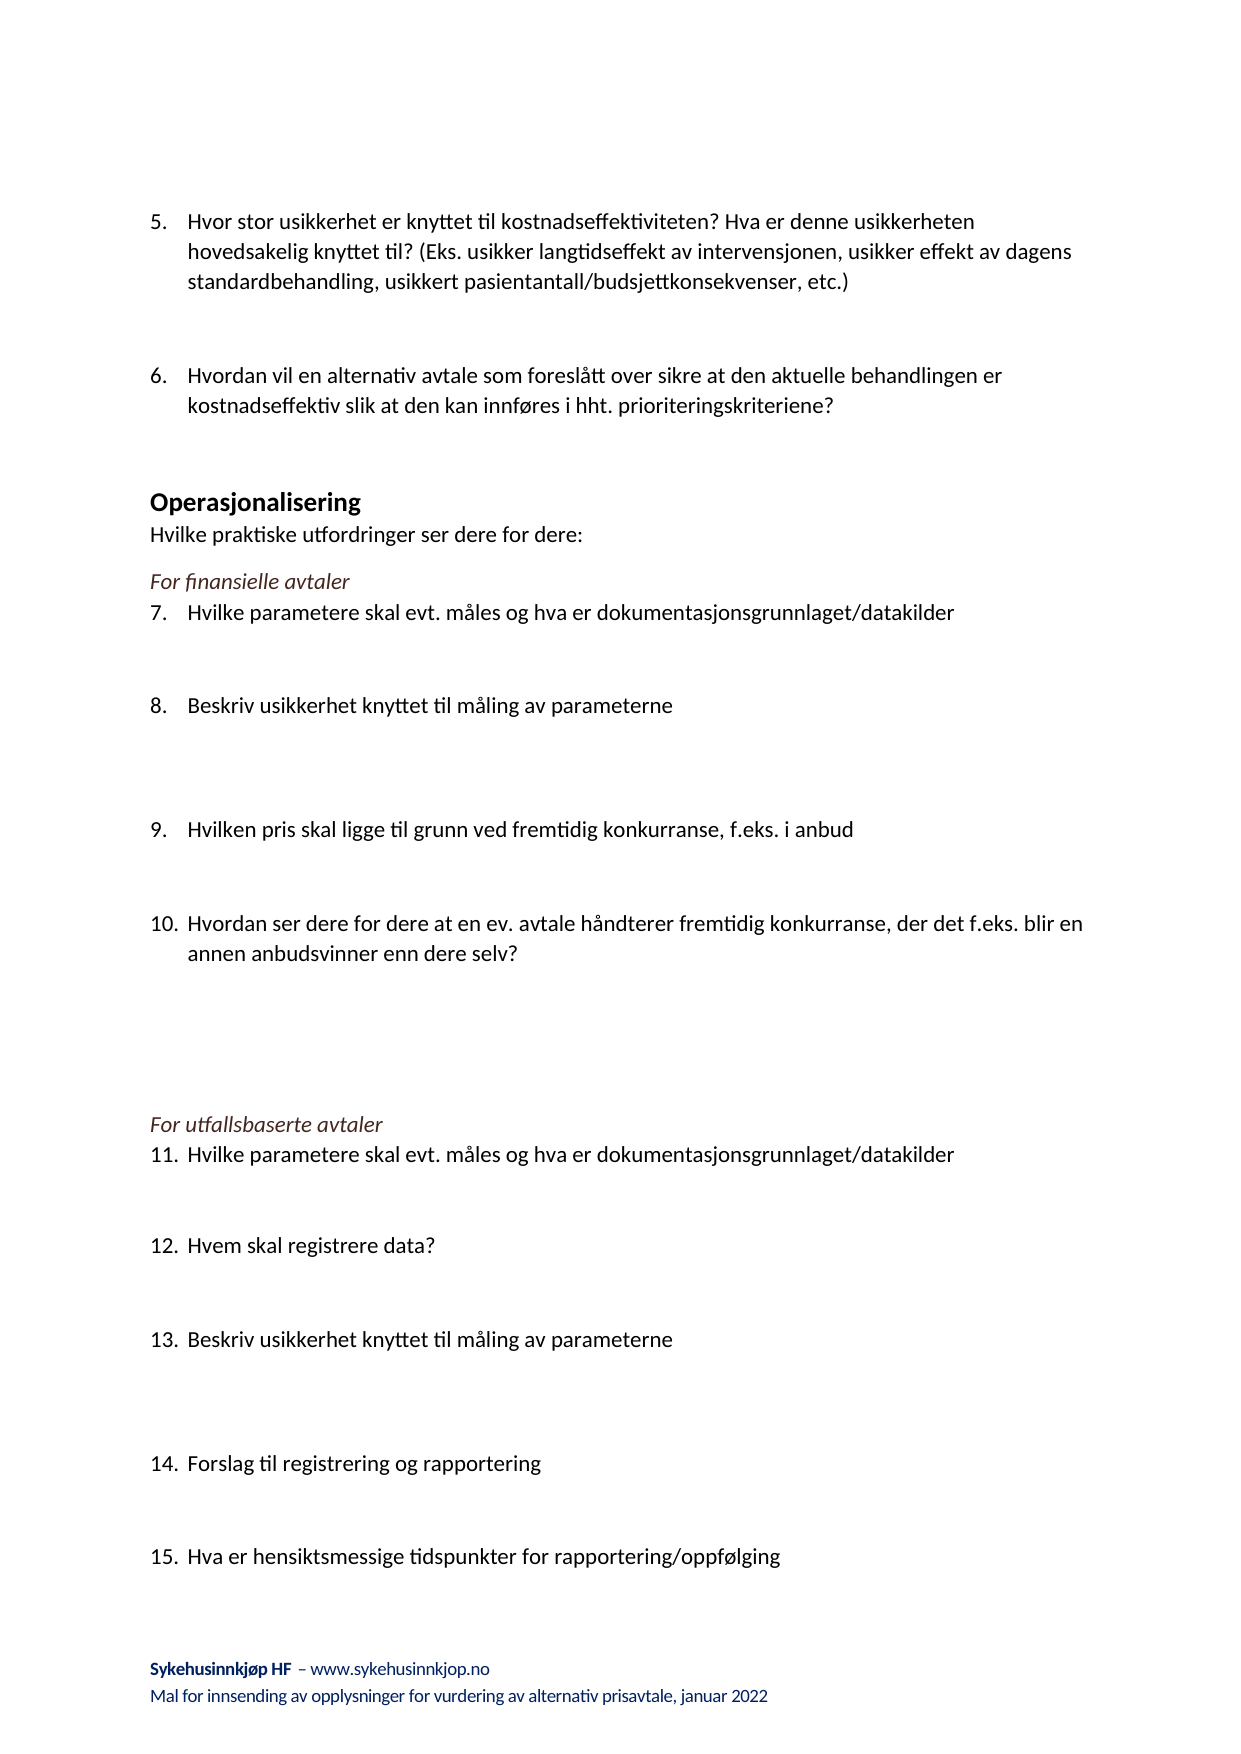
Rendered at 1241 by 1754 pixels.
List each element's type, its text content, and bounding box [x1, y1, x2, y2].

subtitle For finansielle avtaler [150, 567, 1090, 595]
list Beskriv usikkerhet knyttet til måling av parameterne [150, 691, 1090, 719]
list Beskriv usikkerhet knyttet til måling av parameterne [150, 1325, 1090, 1353]
list Hvordan vil en alternativ avtale som foreslått over sikre at den aktuelle behandlingen er kostnadseffektiv slik at den kan innføres i hht. prioriteringskriteriene? [150, 361, 1090, 419]
text Hvilke praktiske utfordringer ser dere for dere: [150, 521, 1090, 548]
list Hva er hensiktsmessige tidspunkter for rapportering/oppfølging [150, 1542, 1090, 1570]
list Hvilken pris skal ligge til grunn ved fremtidig konkurranse, f.eks. i anbud [150, 815, 1090, 843]
subtitle Operasjonalisering [150, 485, 1090, 518]
list Hvilke parametere skal evt. måles og hva er dokumentasjonsgrunnlaget/datakilder [150, 1140, 1090, 1168]
subtitle For utfallsbaserte avtaler [150, 1110, 1090, 1138]
list Forslag til registrering og rapportering [150, 1449, 1090, 1477]
list Hvor stor usikkerhet er knyttet til kostnadseffektiviteten? Hva er denne usikkerheten hovedsakelig knyttet til? (Eks. usikker langtidseffekt av intervensjonen, usikker effekt av dagens standardbehandling, usikkert pasientantall/budsjettkonsekvenser, etc.) [150, 207, 1090, 295]
list Hvordan ser dere for dere at en ev. avtale håndterer fremtidig konkurranse, der det f.eks. blir en annen anbudsvinner enn dere selv? [150, 909, 1090, 967]
list Hvem skal registrere data? [150, 1231, 1090, 1259]
list Hvilke parametere skal evt. måles og hva er dokumentasjonsgrunnlaget/datakilder [150, 598, 1090, 626]
